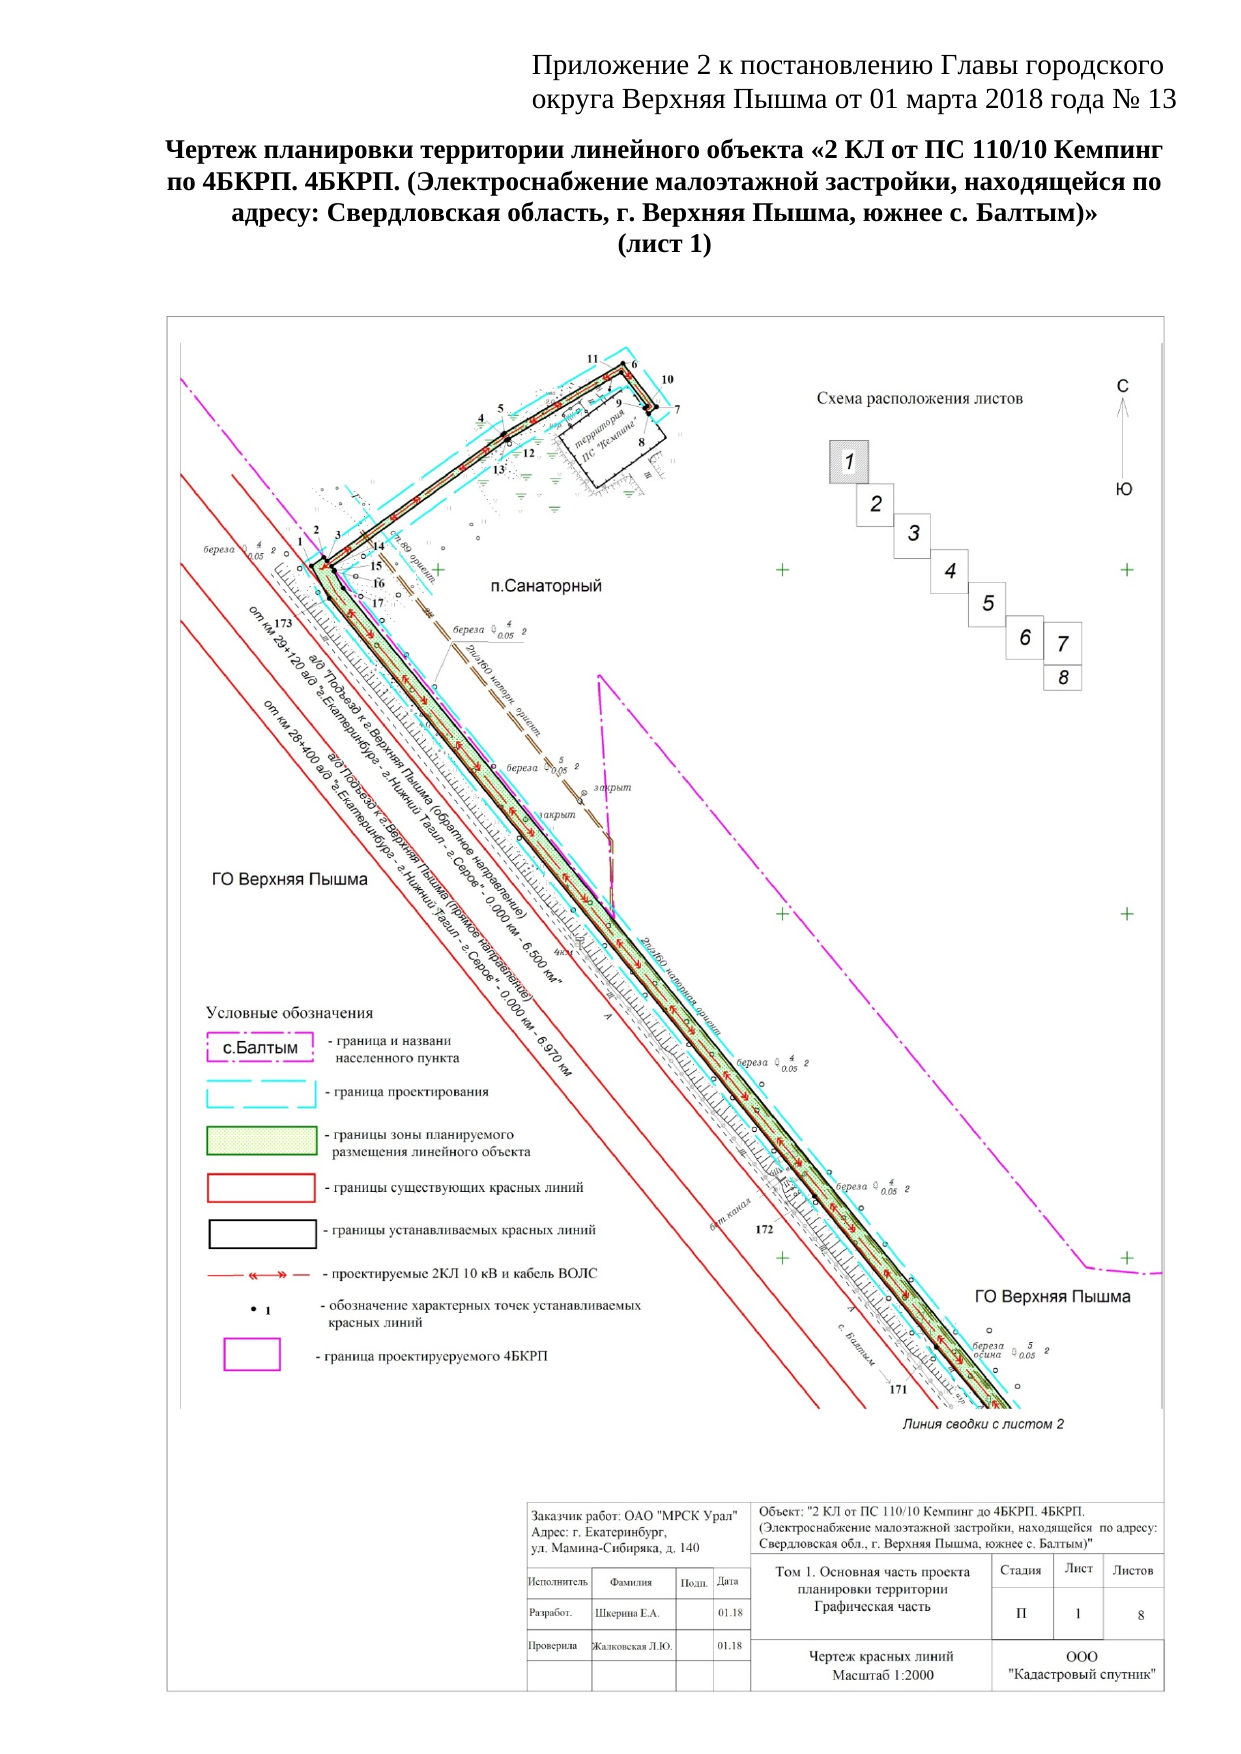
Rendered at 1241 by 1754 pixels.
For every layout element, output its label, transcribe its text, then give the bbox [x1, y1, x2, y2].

picture [153, 258, 1176, 1703]
text (лист 1) [148, 227, 1181, 258]
text Чертеж планировки территории линейного объекта «2 КЛ от ПС 110/10 Кемпинг по 4БКРП. 4БКРП. (Электроснабжение малоэтажной застройки, находящейся по адресу: Свердловская область, г. Верхняя Пышма, южнее с. Балтым)» [148, 133, 1181, 227]
text Приложение 2 к постановлению Главы городского округа Верхняя Пышма от 01 марта 2018 года № 13 [532, 47, 1181, 114]
